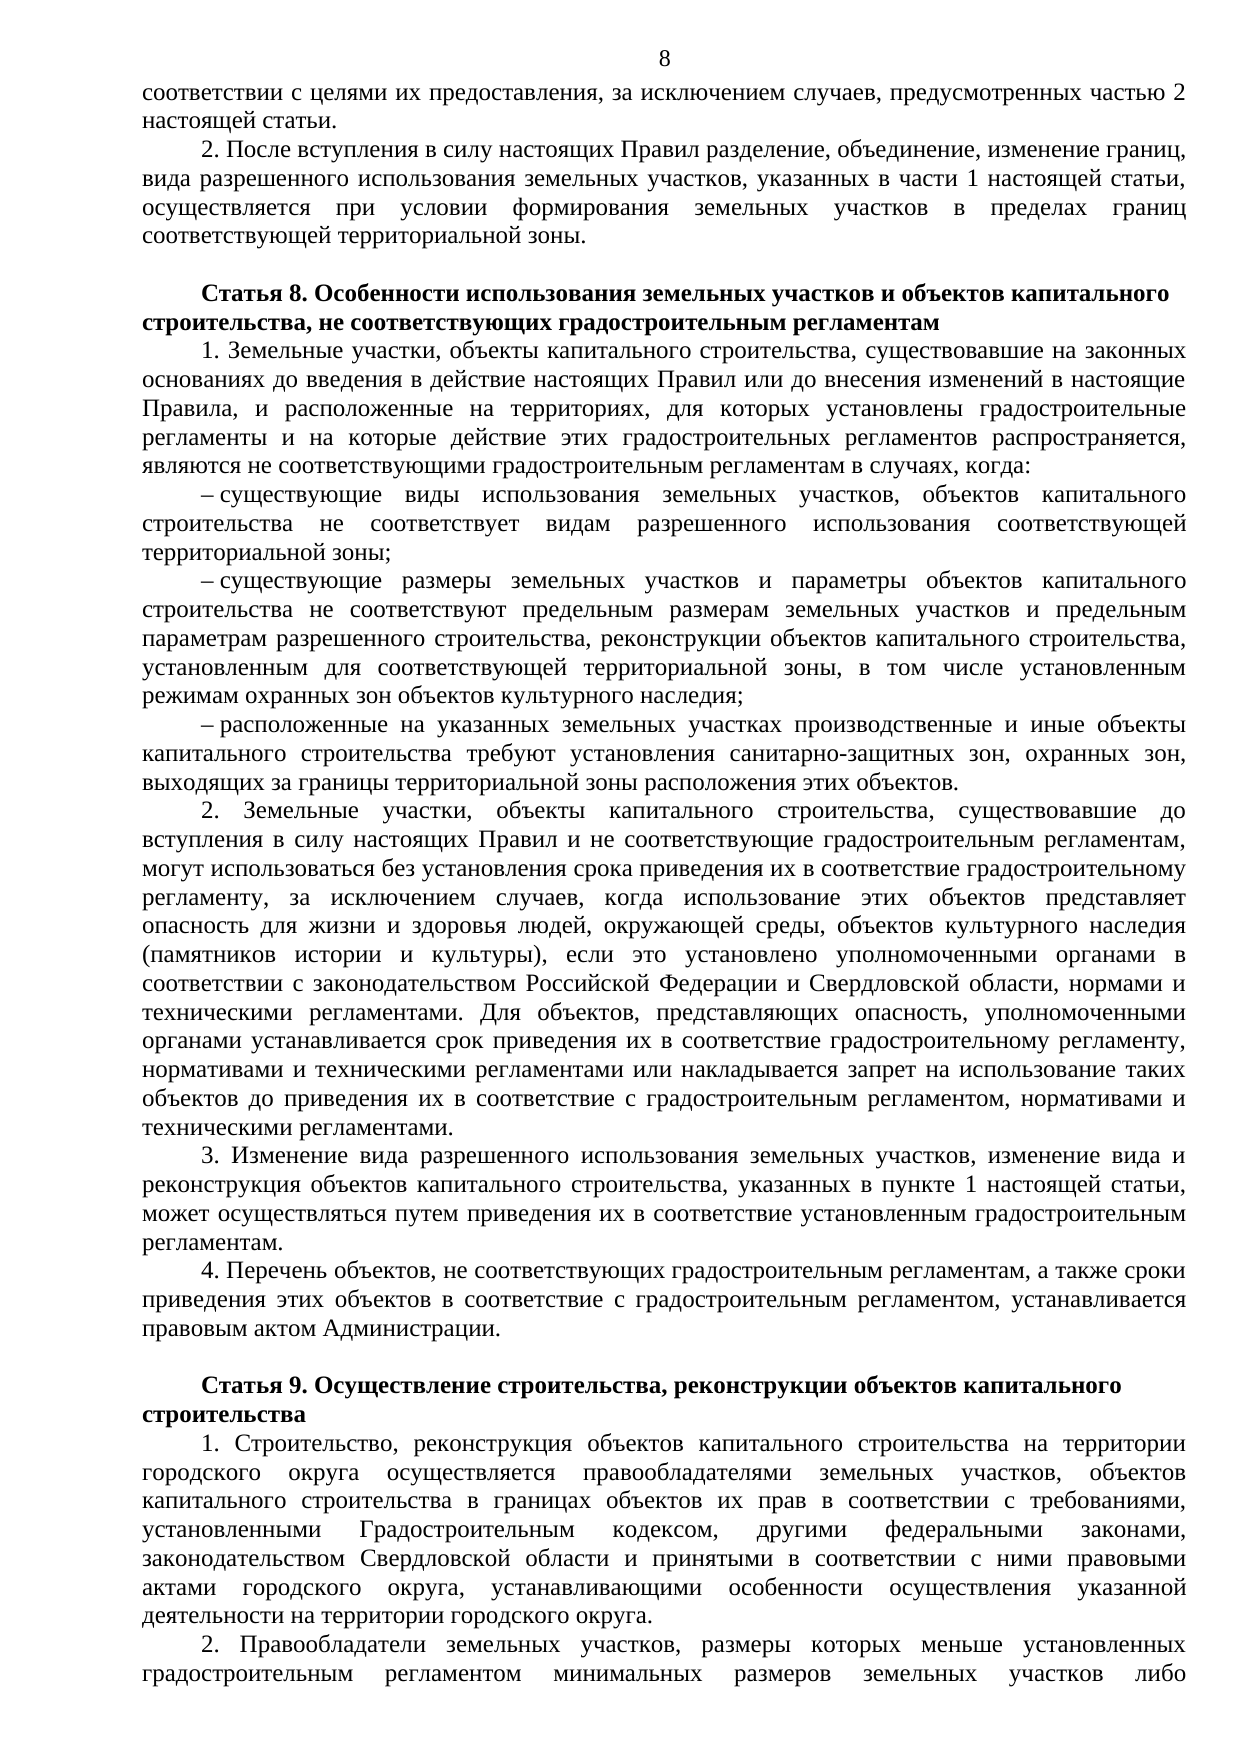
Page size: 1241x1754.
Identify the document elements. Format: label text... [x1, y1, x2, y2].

text Статья 8. Особенности использования земельных участков и объектов капитального строительства, не соответствующих градостроительным регламентам [142, 278, 1187, 336]
text 1. Земельные участки, объекты капитального строительства, существовавшие на законных основаниях до введения в действие настоящих Правил или до внесения изменений в настоящие Правила, и расположенные на территориях, для которых установлены градостроительные регламенты и на которые действие этих градостроительных регламентов распространяется, являются не соответствующими градостроительным регламентам в случаях, когда: [142, 336, 1187, 479]
text – расположенные на указанных земельных участках производственные и иные объекты капитального строительства требуют установления санитарно-защитных зон, охранных зон, выходящих за границы территориальной зоны расположения этих объектов. [142, 709, 1187, 796]
text 3. Изменение вида разрешенного использования земельных участков, изменение вида и реконструкция объектов капитального строительства, указанных в пункте 1 настоящей статьи, может осуществляться путем приведения их в соответствие установленным градостроительным регламентам. [142, 1141, 1187, 1256]
text 2. После вступления в силу настоящих Правил разделение, объединение, изменение границ, вида разрешенного использования земельных участков, указанных в части 1 настоящей статьи, осуществляется при условии формирования земельных участков в пределах границ соответствующей территориальной зоны. [142, 134, 1187, 249]
text – существующие размеры земельных участков и параметры объектов капитального строительства не соответствуют предельным размерам земельных участков и предельным параметрам разрешенного строительства, реконструкции объектов капитального строительства, установленным для соответствующей территориальной зоны, в том числе установленным режимам охранных зон объектов культурного наследия; [142, 566, 1187, 709]
text 4. Перечень объектов, не соответствующих градостроительным регламентам, а также сроки приведения этих объектов в соответствие с градостроительным регламентом, устанавливается правовым актом Администрации. [142, 1256, 1187, 1342]
text 1. Строительство, реконструкция объектов капитального строительства на территории городского округа осуществляется правообладателями земельных участков, объектов капитального строительства в границах объектов их прав в соответствии с требованиями, установленными Градостроительным кодексом, другими федеральными законами, законодательством Свердловской области и принятыми в соответствии с ними правовыми актами городского округа, устанавливающими особенности осуществления указанной деятельности на территории городского округа. [142, 1428, 1187, 1629]
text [142, 1629, 1187, 1687]
text Статья 9. Осуществление строительства, реконструкции объектов капитального строительства [142, 1371, 1187, 1428]
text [142, 77, 1187, 134]
text 2. Земельные участки, объекты капитального строительства, существовавшие до вступления в силу настоящих Правил и не соответствующие градостроительным регламентам, могут использоваться без установления срока приведения их в соответствие градостроительному регламенту, за исключением случаев, когда использование этих объектов представляет опасность для жизни и здоровья людей, окружающей среды, объектов культурного наследия (памятников истории и культуры), если это установлено уполномоченными органами в соответствии с законодательством Российской Федерации и Свердловской области, нормами и техническими регламентами. Для объектов, представляющих опасность, уполномоченными органами устанавливается срок приведения их в соответствие градостроительному регламенту, нормативами и техническими регламентами или накладывается запрет на использование таких объектов до приведения их в соответствие с градостроительным регламентом, нормативами и техническими регламентами. [142, 796, 1187, 1141]
text – существующие виды использования земельных участков, объектов капитального строительства не соответствует видам разрешенного использования соответствующей территориальной зоны; [142, 479, 1187, 566]
